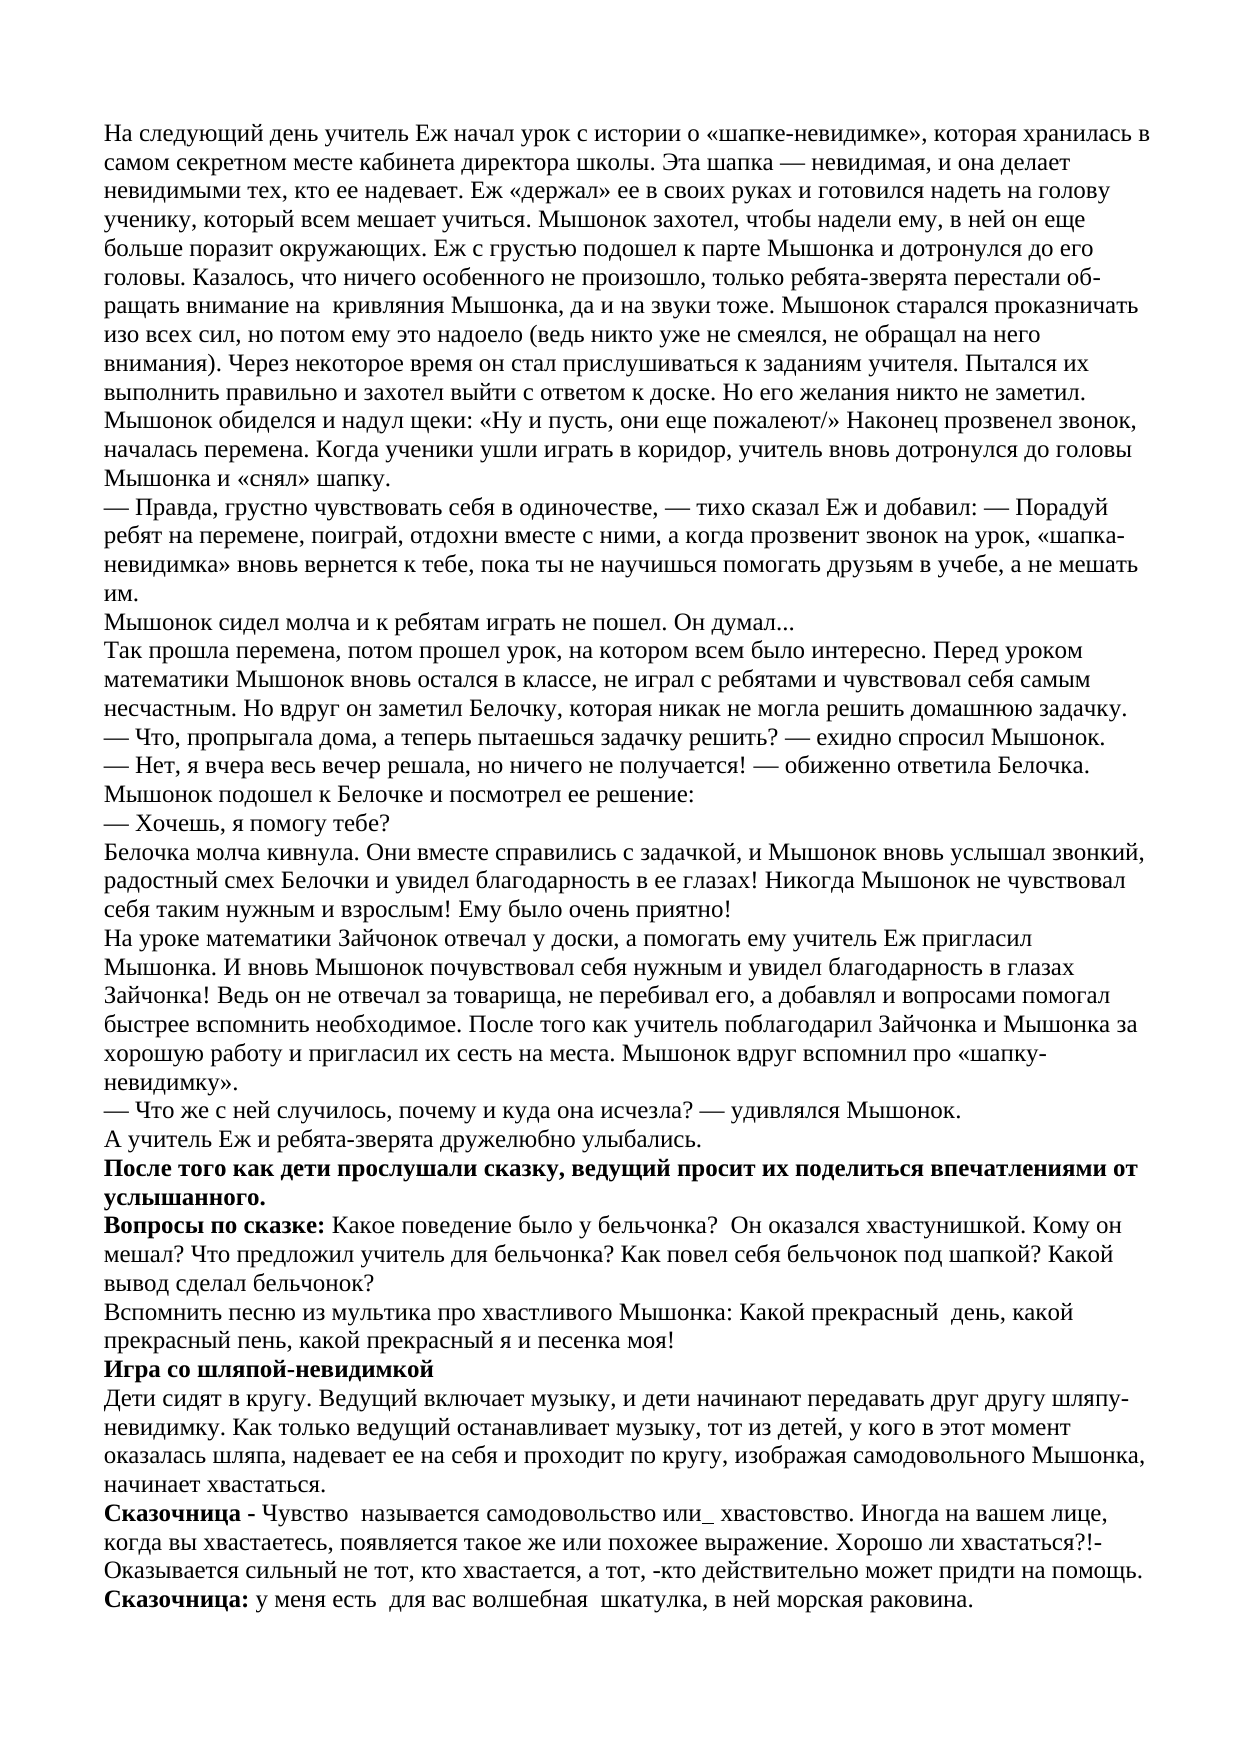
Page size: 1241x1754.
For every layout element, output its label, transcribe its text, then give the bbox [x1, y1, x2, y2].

text После того как дети прослушали сказку, ведущий просит их поделиться впечатлениями от услышанного. [103, 1153, 1152, 1211]
text На следующий день учитель Еж начал урок с истории о «шапке-невидимке», которая хранилась в самом секретном месте кабинета директора школы. Эта шапка — невидимая, и она делает невидимыми тех, кто ее надевает. Еж «держал» ее в своих руках и готовился надеть на голову ученику, который всем мешает учиться. Мышонок захотел, чтобы надели ему, в ней он еще больше поразит окружающих. Еж с грустью подошел к парте Мышонка и дотронулся до его головы. Казалось, что ничего особенного не произошло, только ребята-зверята перестали обращать внимание на кривляния Мышонка, да и на звуки тоже. Мышонок старался проказничать изо всех сил, но потом ему это надоело (ведь никто уже не смеялся, не обращал на него внимания). Через некоторое время он стал прислушиваться к заданиям учителя. Пытался их выполнить правильно и захотел выйти с ответом к доске. Но его желания никто не заметил. Мышонок обиделся и надул щеки: «Ну и пусть, они еще пожалеют/» Наконец прозвенел звонок, началась перемена. Когда ученики ушли играть в коридор, учитель вновь дотронулся до головы Мышонка и «снял» шапку. [103, 118, 1152, 492]
text — Нет, я вчера весь вечер решала, но ничего не получается! — обиженно ответила Белочка. [103, 751, 1152, 779]
text А учитель Еж и ребята-зверята дружелюбно улыбались. [103, 1124, 1152, 1153]
text — Что, пропрыгала дома, а теперь пытаешься задачку решить? — ехидно спросил Мышонок. [103, 722, 1152, 751]
text Сказочница - Чувство называется самодовольство или хвастовство. Иногда на вашем лице, когда вы хвастаетесь, появляется такое же или похожее выражение. Хорошо ли хвастаться?!-Оказывается сильный не тот, кто хвастается, а тот, -кто действительно может придти на помощь. [103, 1498, 1152, 1584]
text Так прошла перемена, потом прошел урок, на котором всем было интересно. Перед уроком математики Мышонок вновь остался в классе, не играл с ребятами и чувствовал себя самым несчастным. Но вдруг он заметил Белочку, которая никак не могла решить домашнюю задачку. [103, 636, 1152, 722]
text Дети сидят в кругу. Ведущий включает музыку, и дети начинают передавать друг другу шляпу-невидимку. Как только ведущий останавливает музыку, тот из детей, у кого в этот момент оказалась шляпа, надевает ее на себя и проходит по кругу, изображая самодовольного Мышонка, начинает хвастаться. [103, 1383, 1152, 1498]
text — Что же с ней случилось, почему и куда она исчезла? — удивлялся Мышонок. [103, 1096, 1152, 1124]
text Вопросы по сказке: Какое поведение было у бельчонка? Он оказался хвастунишкой. Кому он мешал? Что предложил учитель для бельчонка? Как повел себя бельчонок под шапкой? Какой вывод сделал бельчонок? [103, 1211, 1152, 1297]
text Сказочница: у меня есть для вас волшебная шкатулка, в ней морская раковина. [103, 1584, 1152, 1613]
text Игра со шляпой-невидимкой [103, 1354, 1152, 1383]
text Белочка молча кивнула. Они вместе справились с задачкой, и Мышонок вновь услышал звонкий, радостный смех Белочки и увидел благодарность в ее глазах! Никогда Мышонок не чувствовал себя таким нужным и взрослым! Ему было очень приятно! [103, 837, 1152, 923]
text Вспомнить песню из мультика про хвастливого Мышонка: Какой прекрасный день, какой прекрасный пень, какой прекрасный я и песенка моя! [103, 1297, 1152, 1354]
text На уроке математики Зайчонок отвечал у доски, а помогать ему учитель Еж пригласил Мышонка. И вновь Мышонок почувствовал себя нужным и увидел благодарность в глазах Зайчонка! Ведь он не отвечал за товарища, не перебивал его, а добавлял и вопросами помогал быстрее вспомнить необходимое. После того как учитель поблагодарил Зайчонка и Мышонка за хорошую работу и пригласил их сесть на места. Мышонок вдруг вспомнил про «шапку-невидимку». [103, 923, 1152, 1096]
text Мышонок сидел молча и к ребятам играть не пошел. Он думал... [103, 607, 1152, 636]
text — Хочешь, я помогу тебе? [103, 808, 1152, 837]
text Мышонок подошел к Белочке и посмотрел ее решение: [103, 779, 1152, 808]
text — Правда, грустно чувствовать себя в одиночестве, — тихо сказал Еж и добавил: — Порадуй ребят на перемене, поиграй, отдохни вместе с ними, а когда прозвенит звонок на урок, «шапка-невидимка» вновь вернется к тебе, пока ты не научишься помогать друзьям в учебе, а не мешать им. [103, 492, 1152, 607]
